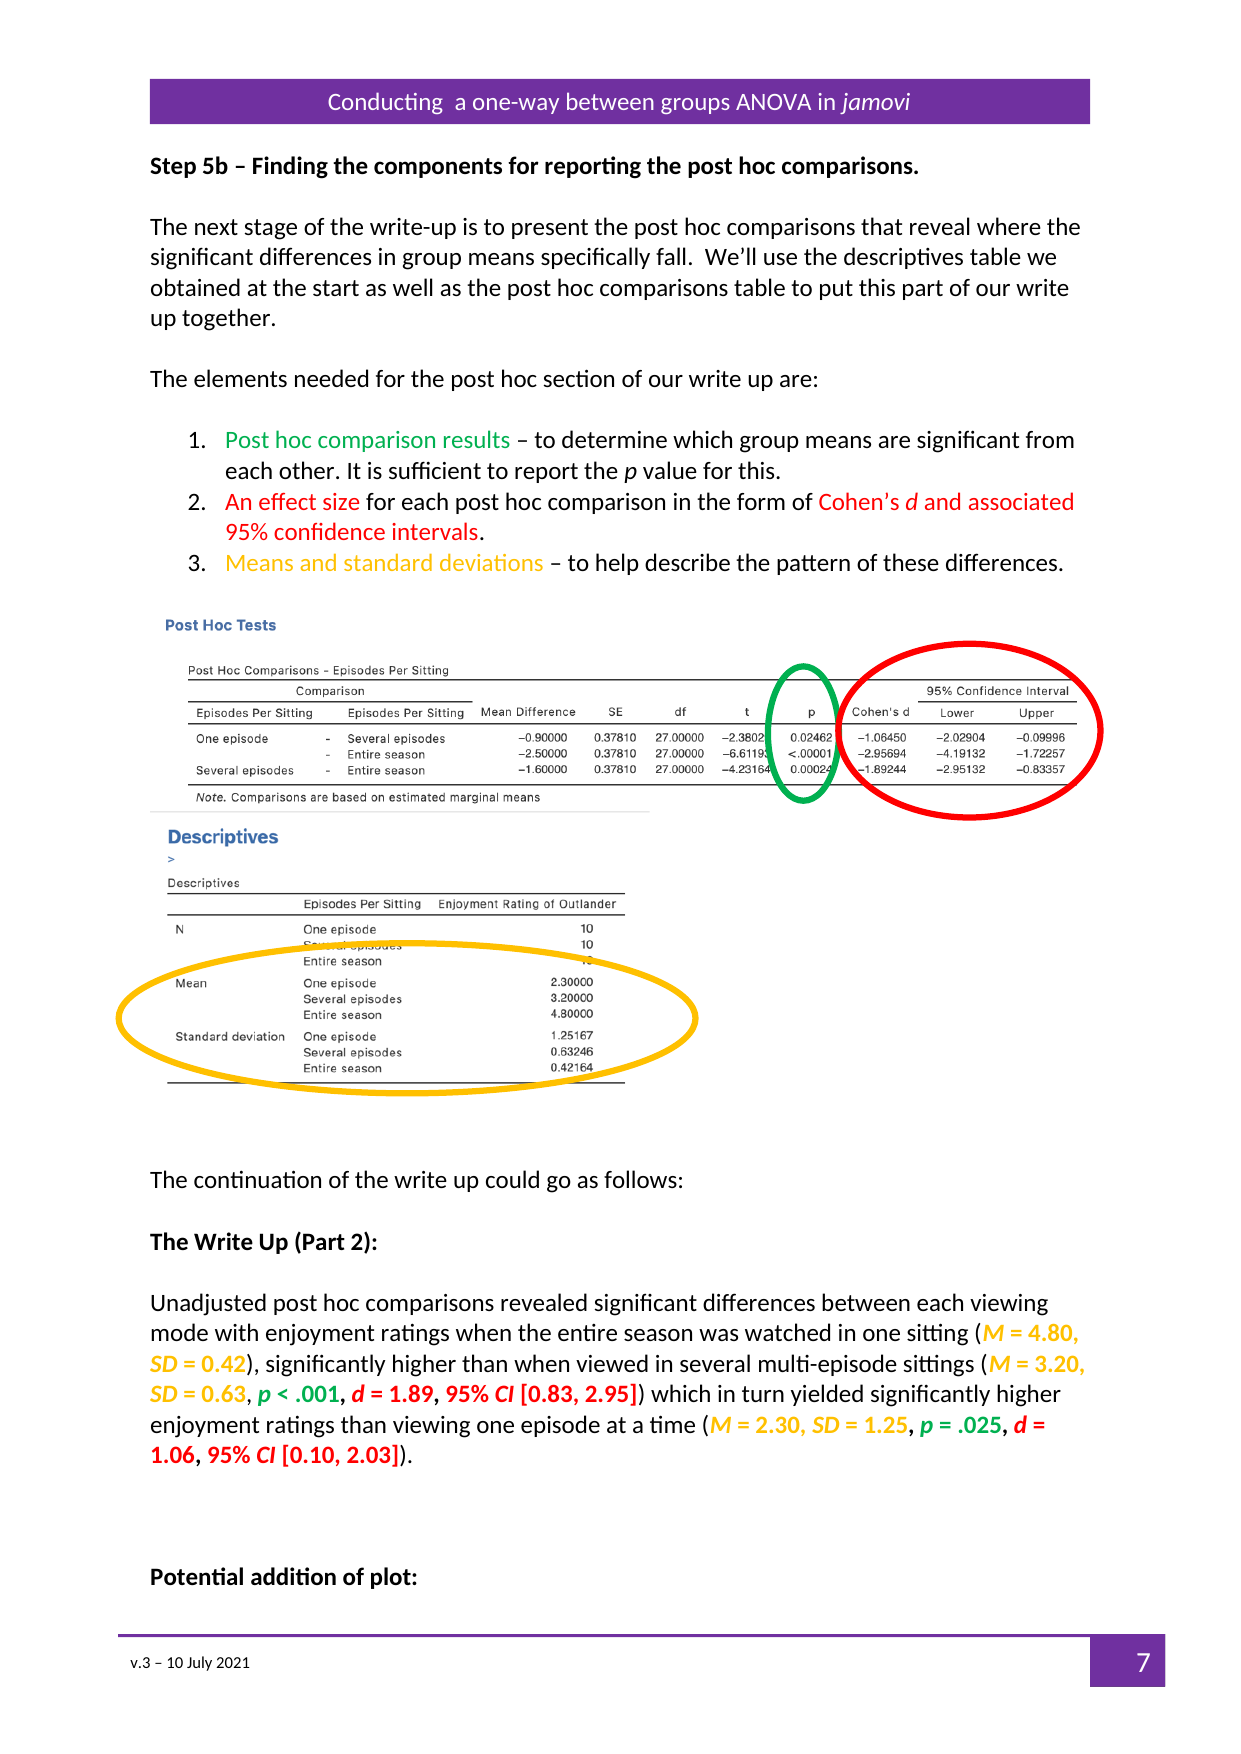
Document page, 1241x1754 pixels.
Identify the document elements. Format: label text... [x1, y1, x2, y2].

list Means and standard deviations – to help describe the pattern of these differences. [187, 547, 1090, 577]
text Potential addition of plot: [150, 1561, 1090, 1592]
picture [842, 647, 1090, 812]
list Post hoc comparison results – to determine which group means are significant from each other. It is sufficient to report the p value for this. [187, 425, 1090, 486]
picture [150, 947, 650, 1090]
text The elements needed for the post hoc section of our write up are: [150, 364, 1090, 394]
text The Write Up (Part 2): [150, 1226, 1090, 1256]
text The continuation of the write up could go as follows: [150, 1165, 1090, 1195]
picture [1030, 772, 1090, 812]
picture [150, 1057, 650, 1104]
text The next stage of the write-up is to present the post hoc comparisons that reveal where the significant differences in group means specifically fall. We’ll use the descriptives table we obtained at the start as well as the post hoc comparisons table to put this part of our write up together. [150, 211, 1090, 333]
picture [772, 670, 835, 797]
text Step 5b – Finding the components for reporting the post hoc comparisons. [150, 150, 1090, 181]
list An effect size for each post hoc comparison in the form of Cohen’s d and associated 95% confidence intervals. [187, 486, 1090, 547]
picture [150, 607, 1090, 980]
text Unadjusted post hoc comparisons revealed significant differences between each viewing mode with enjoyment ratings when the entire season was watched in one sitting (M = 4.80, SD = 0.42), significantly higher than when viewed in several multi-episode sittings (M = 3.20, SD = 0.63, p < .001, d = 1.89, 95% CI [0.83, 2.95]) which in turn yielded significantly higher enjoyment ratings than viewing one episode at a time (M = 2.30, SD = 1.25, p = .025, d = 1.06, 95% CI [0.10, 2.03]). [150, 1287, 1090, 1470]
